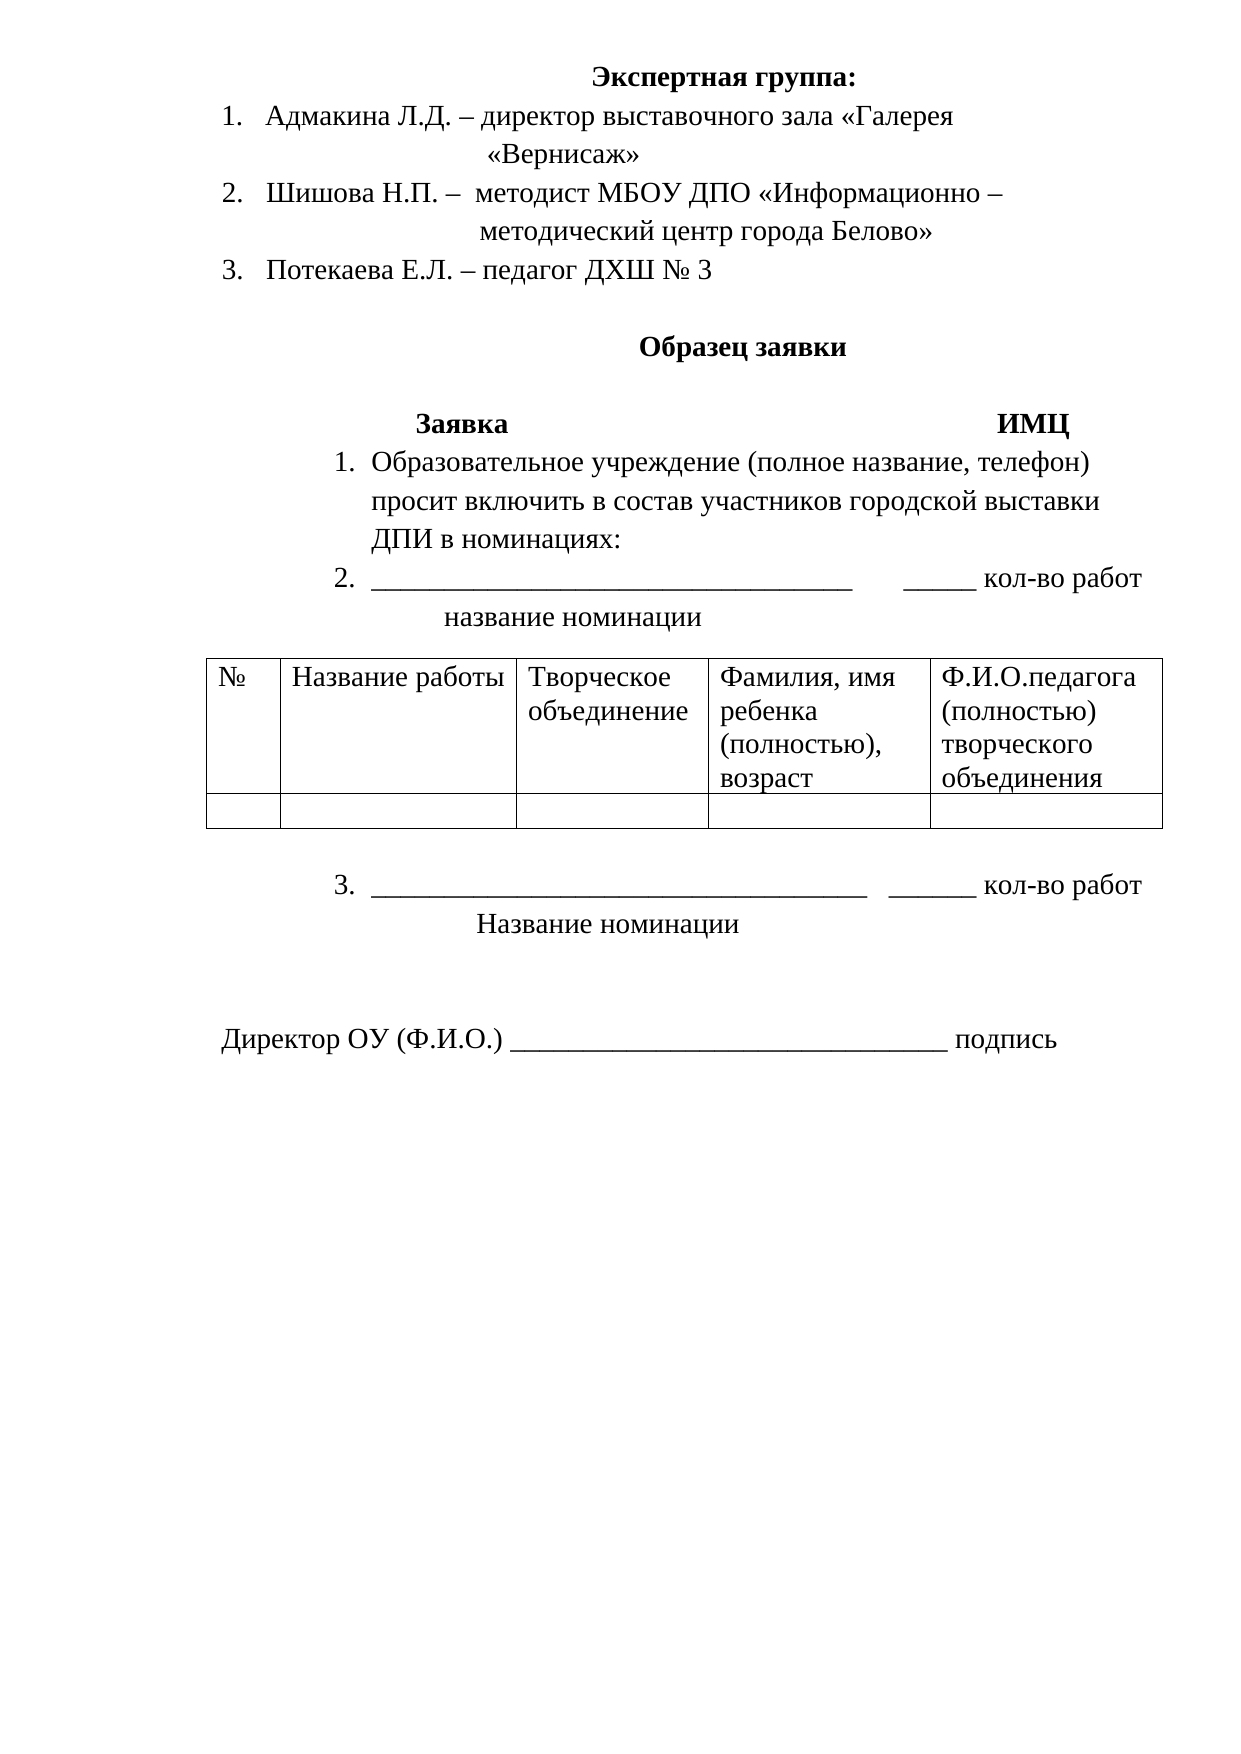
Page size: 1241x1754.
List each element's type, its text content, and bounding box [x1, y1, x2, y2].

table_header Фамилия, имя ребенка (полностью), возраст [709, 659, 930, 793]
list _________________________________ _____ кол-во работ [333, 560, 1152, 594]
table_cell [281, 794, 516, 828]
table_header Творческое объединение [517, 659, 708, 793]
list Образец заявки [333, 329, 1152, 362]
list Название номинации [221, 906, 1152, 939]
table_header № [207, 659, 280, 793]
table_header Название работы [281, 659, 516, 793]
table_header Ф.И.О.педагога (полностью) творческого объединения [931, 659, 1162, 793]
list Потекаева Е.Л. – педагог ДХШ № 3 [222, 252, 1152, 285]
list Директор ОУ (Ф.И.О.) ______________________________ подпись [221, 1022, 1152, 1055]
list Заявка ИМЦ [333, 406, 1152, 439]
list Образовательное учреждение (полное название, телефон) просит включить в состав участников городской выставки ДПИ в номинациях: [333, 444, 1152, 555]
list __________________________________ ______ кол-во работ [333, 867, 1152, 901]
table_cell [931, 794, 1162, 828]
list 1. Адмакина Л.Д. – директор выставочного зала «Галерея [177, 98, 1152, 131]
list Экспертная группа: [296, 59, 1152, 93]
table_cell [517, 794, 708, 828]
table_cell [709, 794, 930, 828]
list «Вернисаж» [333, 136, 1152, 170]
list методический центр города Белово» [333, 213, 1152, 247]
list Шишова Н.П. – методист МБОУ ДПО «Информационно – [222, 175, 1152, 208]
table_cell [207, 794, 280, 828]
list название номинации [371, 599, 1152, 632]
